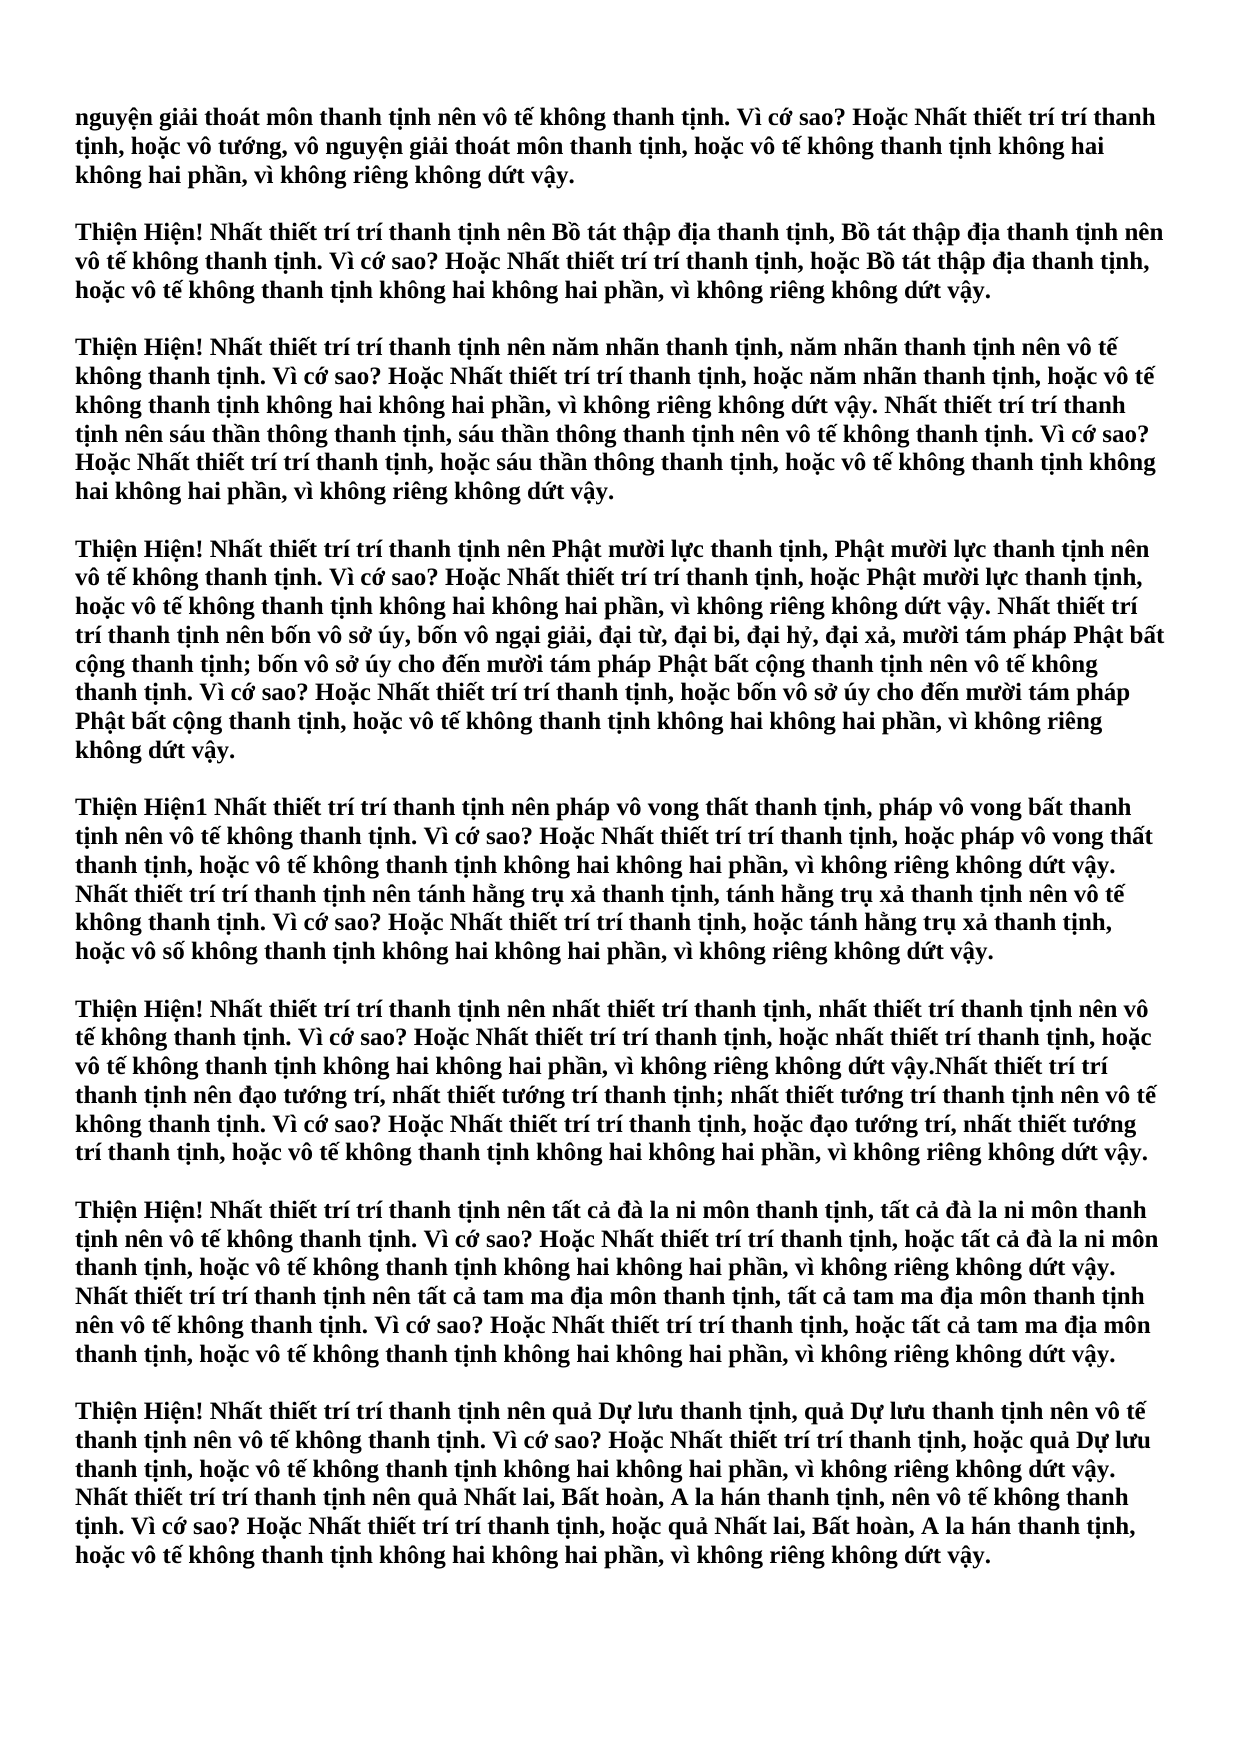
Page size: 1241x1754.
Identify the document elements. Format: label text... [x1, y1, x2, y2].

text Thiện Hiện! Nhất thiết trí trí thanh tịnh nên tất cả đà la ni môn thanh tịnh, tất cả đà la ni môn thanh tịnh nên vô tế không thanh tịnh. Vì cớ sao? Hoặc Nhất thiết trí trí thanh tịnh, hoặc tất cả đà la ni môn thanh tịnh, hoặc vô tế không thanh tịnh không hai không hai phần, vì không riêng không dứt vậy. Nhất thiết trí trí thanh tịnh nên tất cả tam ma địa môn thanh tịnh, tất cả tam ma địa môn thanh tịnh nên vô tế không thanh tịnh. Vì cớ sao? Hoặc Nhất thiết trí trí thanh tịnh, hoặc tất cả tam ma địa môn thanh tịnh, hoặc vô tế không thanh tịnh không hai không hai phần, vì không riêng không dứt vậy. [75, 1195, 1165, 1367]
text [75, 102, 1165, 189]
text Thiện Hiện! Nhất thiết trí trí thanh tịnh nên Bồ tát thập địa thanh tịnh, Bồ tát thập địa thanh tịnh nên vô tế không thanh tịnh. Vì cớ sao? Hoặc Nhất thiết trí trí thanh tịnh, hoặc Bồ tát thập địa thanh tịnh, hoặc vô tế không thanh tịnh không hai không hai phần, vì không riêng không dứt vậy. [75, 217, 1165, 304]
text Thiện Hiện1 Nhất thiết trí trí thanh tịnh nên pháp vô vong thất thanh tịnh, pháp vô vong bất thanh tịnh nên vô tế không thanh tịnh. Vì cớ sao? Hoặc Nhất thiết trí trí thanh tịnh, hoặc pháp vô vong thất thanh tịnh, hoặc vô tế không thanh tịnh không hai không hai phần, vì không riêng không dứt vậy. Nhất thiết trí trí thanh tịnh nên tánh hằng trụ xả thanh tịnh, tánh hằng trụ xả thanh tịnh nên vô tế không thanh tịnh. Vì cớ sao? Hoặc Nhất thiết trí trí thanh tịnh, hoặc tánh hằng trụ xả thanh tịnh, hoặc vô số không thanh tịnh không hai không hai phần, vì không riêng không dứt vậy. [75, 792, 1165, 965]
text Thiện Hiện! Nhất thiết trí trí thanh tịnh nên năm nhãn thanh tịnh, năm nhãn thanh tịnh nên vô tế không thanh tịnh. Vì cớ sao? Hoặc Nhất thiết trí trí thanh tịnh, hoặc năm nhãn thanh tịnh, hoặc vô tế không thanh tịnh không hai không hai phần, vì không riêng không dứt vậy. Nhất thiết trí trí thanh tịnh nên sáu thần thông thanh tịnh, sáu thần thông thanh tịnh nên vô tế không thanh tịnh. Vì cớ sao? Hoặc Nhất thiết trí trí thanh tịnh, hoặc sáu thần thông thanh tịnh, hoặc vô tế không thanh tịnh không hai không hai phần, vì không riêng không dứt vậy. [75, 332, 1165, 505]
text Thiện Hiện! Nhất thiết trí trí thanh tịnh nên quả Dự lưu thanh tịnh, quả Dự lưu thanh tịnh nên vô tế thanh tịnh nên vô tế không thanh tịnh. Vì cớ sao? Hoặc Nhất thiết trí trí thanh tịnh, hoặc quả Dự lưu thanh tịnh, hoặc vô tế không thanh tịnh không hai không hai phần, vì không riêng không dứt vậy. Nhất thiết trí trí thanh tịnh nên quả Nhất lai, Bất hoàn, A la hán thanh tịnh, nên vô tế không thanh tịnh. Vì cớ sao? Hoặc Nhất thiết trí trí thanh tịnh, hoặc quả Nhất lai, Bất hoàn, A la hán thanh tịnh, hoặc vô tế không thanh tịnh không hai không hai phần, vì không riêng không dứt vậy. [75, 1396, 1165, 1569]
text Thiện Hiện! Nhất thiết trí trí thanh tịnh nên nhất thiết trí thanh tịnh, nhất thiết trí thanh tịnh nên vô tế không thanh tịnh. Vì cớ sao? Hoặc Nhất thiết trí trí thanh tịnh, hoặc nhất thiết trí thanh tịnh, hoặc vô tế không thanh tịnh không hai không hai phần, vì không riêng không dứt vậy.Nhất thiết trí trí thanh tịnh nên đạo tướng trí, nhất thiết tướng trí thanh tịnh; nhất thiết tướng trí thanh tịnh nên vô tế không thanh tịnh. Vì cớ sao? Hoặc Nhất thiết trí trí thanh tịnh, hoặc đạo tướng trí, nhất thiết tướng trí thanh tịnh, hoặc vô tế không thanh tịnh không hai không hai phần, vì không riêng không dứt vậy. [75, 994, 1165, 1166]
text Thiện Hiện! Nhất thiết trí trí thanh tịnh nên Phật mười lực thanh tịnh, Phật mười lực thanh tịnh nên vô tế không thanh tịnh. Vì cớ sao? Hoặc Nhất thiết trí trí thanh tịnh, hoặc Phật mười lực thanh tịnh, hoặc vô tế không thanh tịnh không hai không hai phần, vì không riêng không dứt vậy. Nhất thiết trí trí thanh tịnh nên bốn vô sở úy, bốn vô ngại giải, đại từ, đại bi, đại hỷ, đại xả, mười tám pháp Phật bất cộng thanh tịnh; bốn vô sở úy cho đến mười tám pháp Phật bất cộng thanh tịnh nên vô tế không thanh tịnh. Vì cớ sao? Hoặc Nhất thiết trí trí thanh tịnh, hoặc bốn vô sở úy cho đến mười tám pháp Phật bất cộng thanh tịnh, hoặc vô tế không thanh tịnh không hai không hai phần, vì không riêng không dứt vậy. [75, 534, 1165, 764]
